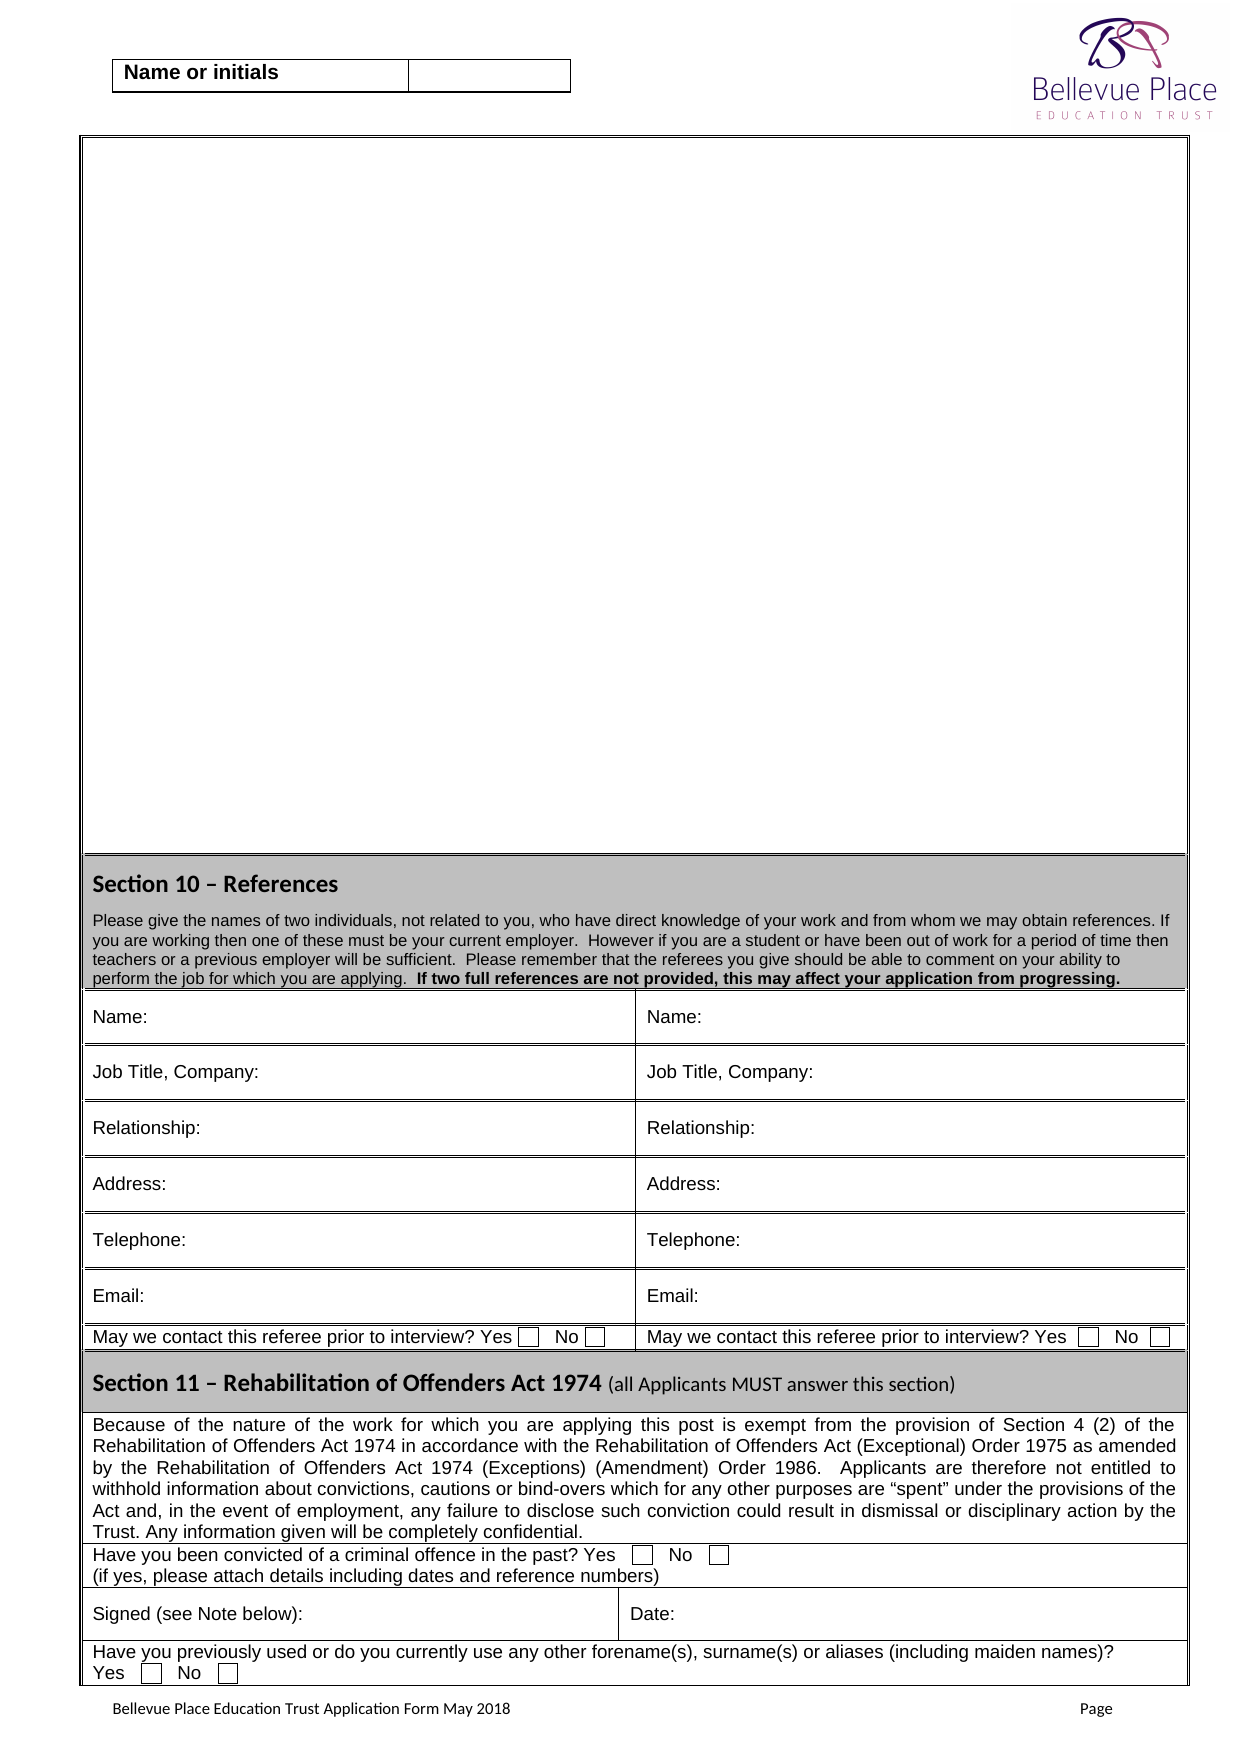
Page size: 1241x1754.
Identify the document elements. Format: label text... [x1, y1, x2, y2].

table_cell Name: [81, 988, 635, 1043]
table_cell Telephone: [83, 1211, 635, 1267]
table_cell Address: [636, 1155, 1187, 1211]
table_cell Name: [636, 988, 1188, 1043]
table_cell Telephone: [636, 1211, 1187, 1267]
table_cell Section 10 – References Please give the names of two individuals, not related to you, who have direct knowledge of your work and from whom we may obtain references. If you are working then one of these must be your current employer. However if you are a student or have been out of work for a period of time then teachers or a previous employer will be sufficient. Please remember that the referees you give should be able to comment on your ability to perform the job for which you are applying. If two full references are not provided, this may affect your application from progressing. [83, 853, 1187, 988]
table_cell Date: [619, 1588, 1187, 1639]
table_cell Relationship: [83, 1099, 635, 1155]
table_cell Have you been convicted of a criminal offence in the past? Yes No (if yes, please attach details including dates and reference numbers) [83, 1544, 1187, 1587]
picture [1011, 3, 1230, 132]
table_cell Job Title, Company: [636, 1043, 1187, 1099]
table_cell Job Title, Company: [83, 1043, 635, 1099]
table_cell Email: [83, 1267, 635, 1323]
table_cell Address: [83, 1155, 635, 1211]
table_cell Section 11 – Rehabilitation of Offenders Act 1974 (all Applicants MUST answer this section) [83, 1349, 1187, 1412]
table_cell Email: [636, 1267, 1187, 1323]
table_cell May we contact this referee prior to interview? Yes No [636, 1323, 1188, 1349]
table_cell May we contact this referee prior to interview? Yes No [81, 1323, 635, 1349]
table_cell Have you previously used or do you currently use any other forename(s), surname(s) or aliases (including maiden names)? Yes No [83, 1641, 1187, 1685]
table_cell Because of the nature of the work for which you are applying this post is exempt from the provision of Section 4 (2) of the Rehabilitation of Offenders Act 1974 in accordance with the Rehabilitation of Offenders Act (Exceptional) Order 1975 as amended by the Rehabilitation of Offenders Act 1974 (Exceptions) (Amendment) Order 1986. Applicants are therefore not entitled to withhold information about convictions, cautions or bind-overs which for any other purposes are “spent” under the provisions of the Act and, in the event of employment, any failure to disclose such conviction could result in dismissal or disciplinary action by the Trust. Any information given will be completely confidential. [83, 1413, 1187, 1543]
table_cell Signed (see Note below): [83, 1588, 618, 1639]
table_cell [83, 138, 1187, 853]
table_cell Relationship: [636, 1099, 1187, 1155]
